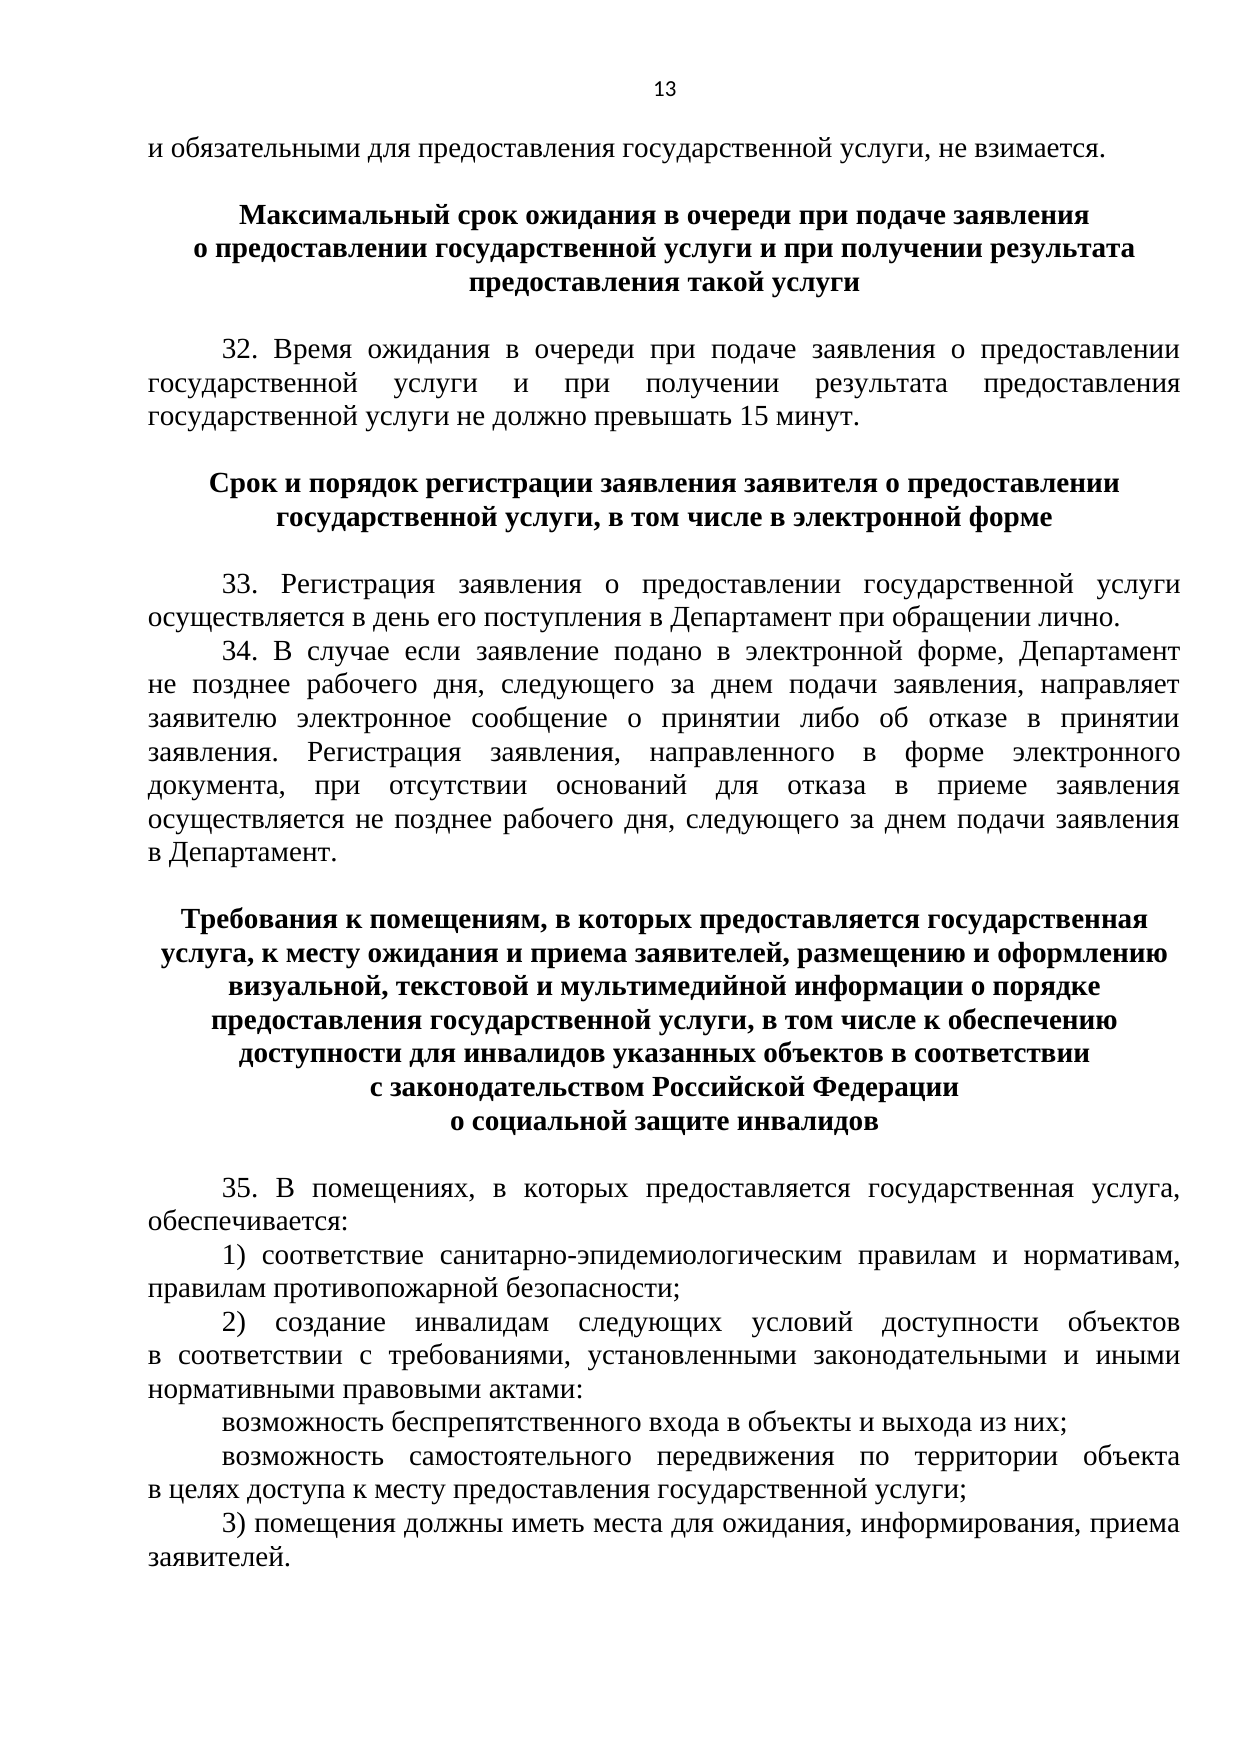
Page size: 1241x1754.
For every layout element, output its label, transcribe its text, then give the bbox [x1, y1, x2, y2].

title Требования к помещениям, в которых предоставляется государственная услуга, к месту ожидания и приема заявителей, размещению и оформлению визуальной, текстовой и мультимедийной информации о порядке предоставления государственной услуги, в том числе к обеспечению доступности для инвалидов указанных объектов в соответствии с законодательством Российской Федерации [148, 901, 1181, 1103]
text 35. В помещениях, в которых предоставляется государственная услуга, обеспечивается: [148, 1170, 1181, 1237]
text 33. Регистрация заявления о предоставлении государственной услуги осуществляется в день его поступления в Департамент при обращении лично. [148, 566, 1181, 633]
text возможность беспрепятственного входа в объекты и выхода из них; [148, 1404, 1181, 1438]
text возможность самостоятельного передвижения по территории объекта в целях доступа к месту предоставления государственной услуги; [148, 1438, 1181, 1505]
title о предоставлении государственной услуги и при получении результата предоставления такой услуги [148, 231, 1181, 298]
title Срок и порядок регистрации заявления заявителя о предоставлении государственной услуги, в том числе в электронной форме [148, 465, 1181, 532]
text 34. В случае если заявление подано в электронной форме, Департамент не позднее рабочего дня, следующего за днем подачи заявления, направляет заявителю электронное сообщение о принятии либо об отказе в принятии заявления. Регистрация заявления, направленного в форме электронного документа, при отсутствии оснований для отказа в приеме заявления осуществляется не позднее рабочего дня, следующего за днем подачи заявления в Департамент. [148, 633, 1181, 868]
title о социальной защите инвалидов [148, 1103, 1181, 1136]
text 32. Время ожидания в очереди при подаче заявления о предоставлении государственной услуги и при получении результата предоставления государственной услуги не должно превышать 15 минут. [148, 331, 1181, 432]
text 2) создание инвалидам следующих условий доступности объектов в соответствии с требованиями, установленными законодательными и иными нормативными правовыми актами: [148, 1304, 1181, 1404]
title Максимальный срок ожидания в очереди при подаче заявления [148, 197, 1181, 231]
text 3) помещения должны иметь места для ожидания, информирования, приема заявителей. [148, 1505, 1181, 1572]
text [148, 130, 1181, 163]
text 1) соответствие санитарно-эпидемиологическим правилам и нормативам, правилам противопожарной безопасности; [148, 1237, 1181, 1304]
